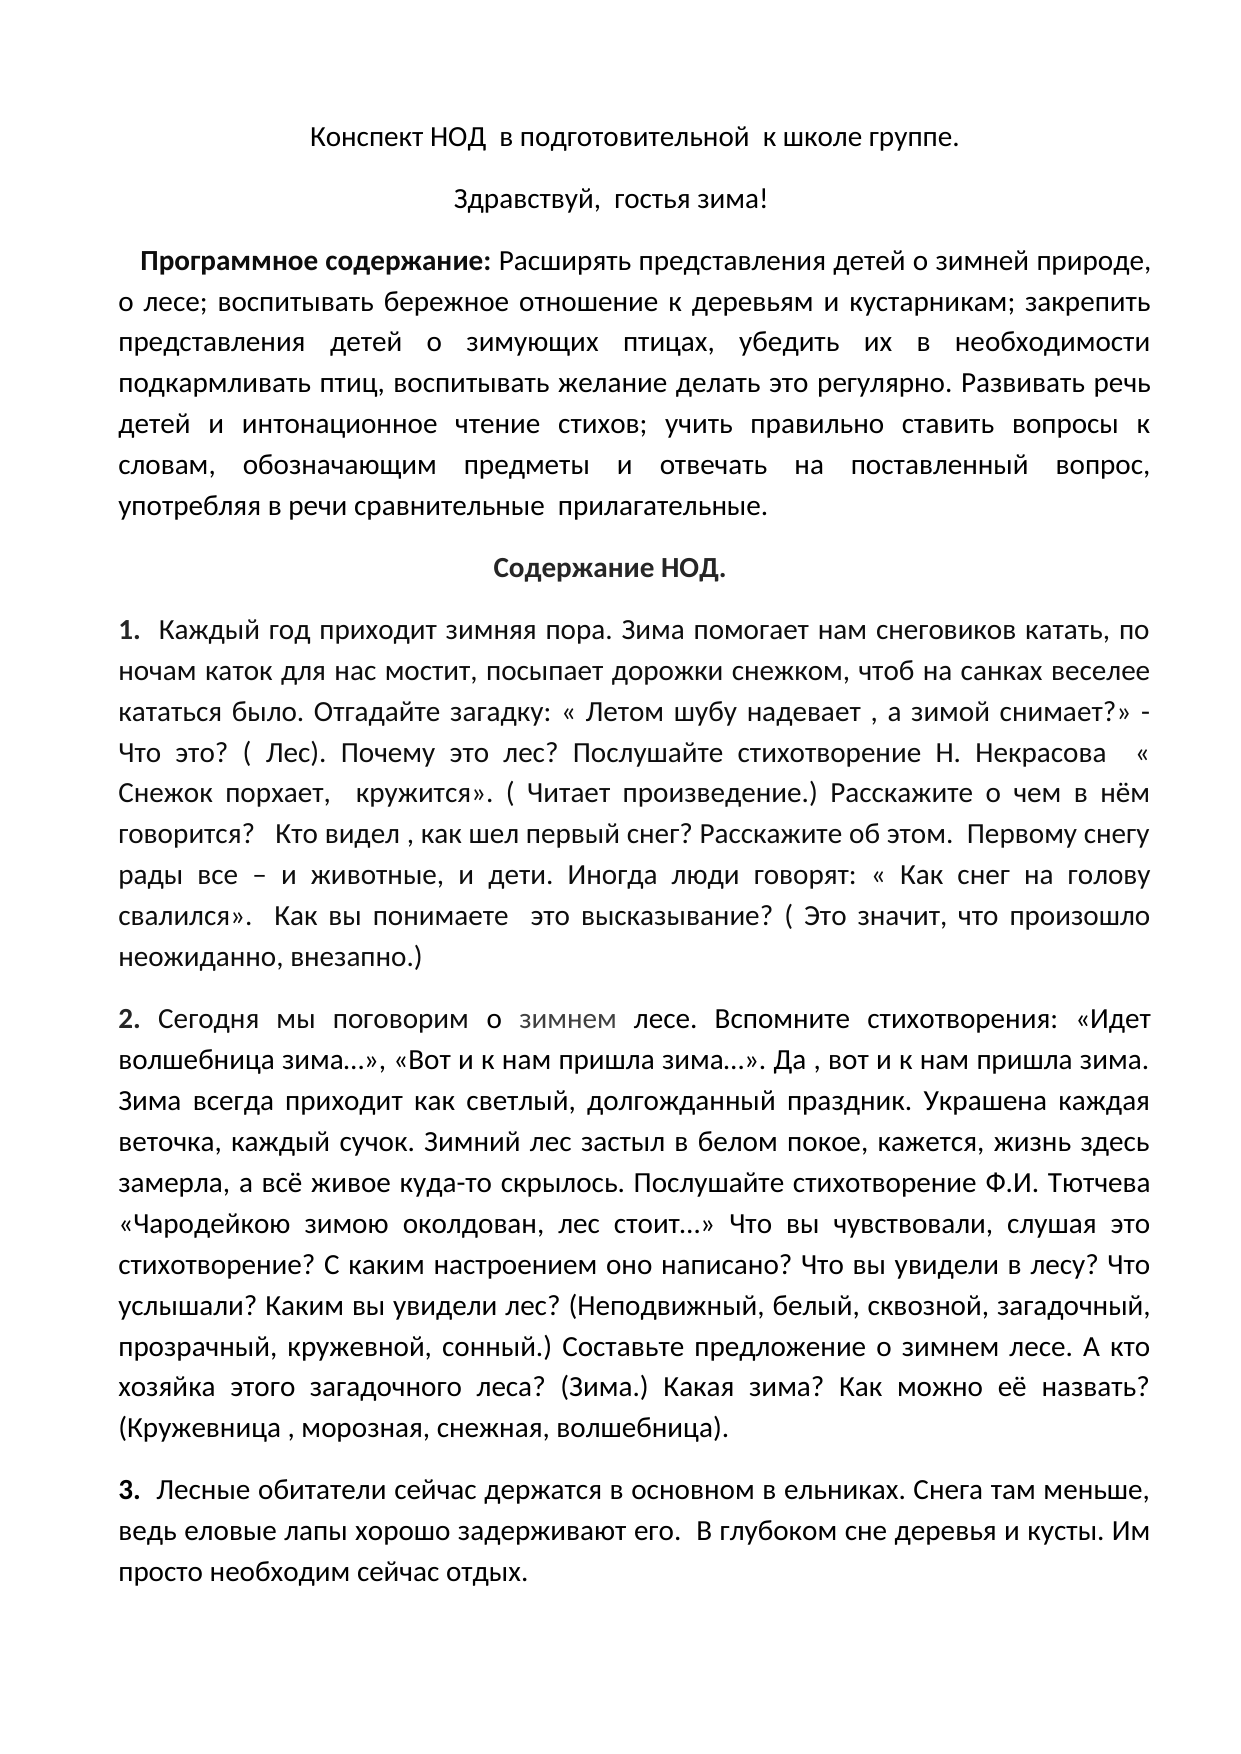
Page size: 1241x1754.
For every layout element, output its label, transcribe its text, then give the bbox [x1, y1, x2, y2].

text Содержание НОД. [118, 549, 1152, 585]
text Конспект НОД в подготовительной к школе группе. [118, 118, 1152, 154]
text 3. Лесные обитатели сейчас держатся в основном в ельниках. Снега там меньше, ведь еловые лапы хорошо задерживают его. В глубоком сне деревья и кусты. Им просто необходим сейчас отдых. [118, 1471, 1152, 1589]
text Программное содержание: Расширять представления детей о зимней природе, о лесе; воспитывать бережное отношение к деревьям и кустарникам; закрепить представления детей о зимующих птицах, убедить их в необходимости подкармливать птиц, воспитывать желание делать это регулярно. Развивать речь детей и интонационное чтение стихов; учить правильно ставить вопросы к словам, обозначающим предметы и отвечать на поставленный вопрос, употребляя в речи сравнительные прилагательные. [118, 242, 1152, 523]
text 1. Каждый год приходит зимняя пора. Зима помогает нам снеговиков катать, по ночам каток для нас мостит, посыпает дорожки снежком, чтоб на санках веселее кататься было. Отгадайте загадку: « Летом шубу надевает , а зимой снимает?» - Что это? ( Лес). Почему это лес? Послушайте стихотворение Н. Некрасова « Снежок порхает, кружится». ( Читает произведение.) Расскажите о чем в нём говорится? Кто видел , как шел первый снег? Расскажите об этом. Первому снегу рады все – и животные, и дети. Иногда люди говорят: « Как снег на голову свалился». Как вы понимаете это высказывание? ( Это значит, что произошло неожиданно, внезапно.) [118, 611, 1152, 974]
text Здравствуй, гостья зима! [177, 180, 1152, 216]
text 2. Сегодня мы поговорим о зимнем лесе. Вспомните стихотворения: «Идет волшебница зима…», «Вот и к нам пришла зима…». Да , вот и к нам пришла зима. Зима всегда приходит как светлый, долгожданный праздник. Украшена каждая веточка, каждый сучок. Зимний лес застыл в белом покое, кажется, жизнь здесь замерла, а всё живое куда-то скрылось. Послушайте стихотворение Ф.И. Тютчева «Чародейкою зимою околдован, лес стоит…» Что вы чувствовали, слушая это стихотворение? С каким настроением оно написано? Что вы увидели в лесу? Что услышали? Каким вы увидели лес? (Неподвижный, белый, сквозной, загадочный, прозрачный, кружевной, сонный.) Составьте предложение о зимнем лесе. А кто хозяйка этого загадочного леса? (Зима.) Какая зима? Как можно её назвать? (Кружевница , морозная, снежная, волшебница). [118, 1000, 1152, 1445]
